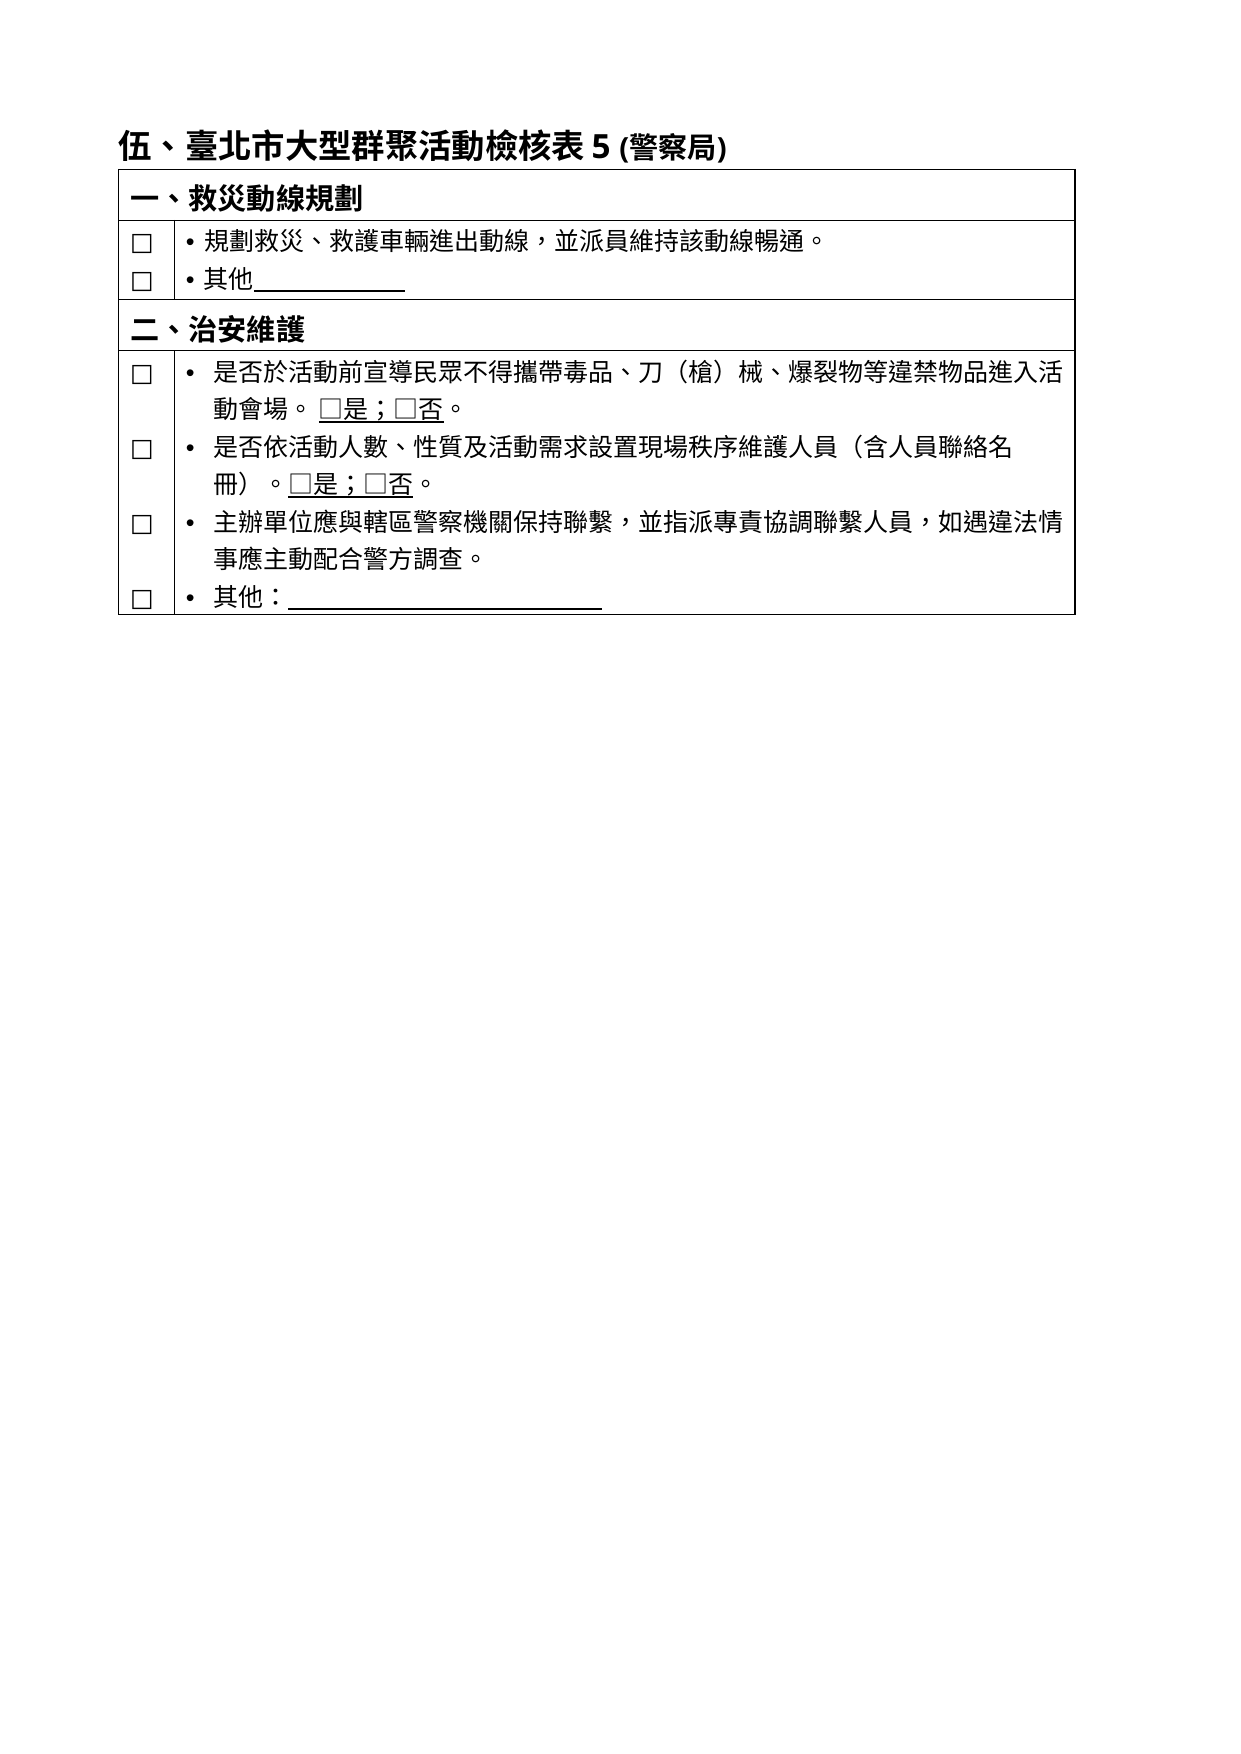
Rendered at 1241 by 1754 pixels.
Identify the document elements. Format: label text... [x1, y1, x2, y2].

text 伍、臺北市大型群聚活動檢核表5 (警察局) [118, 120, 1122, 169]
table_cell □ □ [119, 221, 174, 299]
table_cell □ □ □ □ [119, 351, 174, 614]
table_header 一、救災動線規劃 [119, 170, 1074, 220]
table_cell 規劃救災、救護車輛進出動線，並派員維持該動線暢通。 其他 [175, 221, 1074, 299]
table_cell 二、治安維護 [119, 300, 1074, 350]
table_cell 是否於活動前宣導民眾不得攜帶毒品、刀（槍）械、爆裂物等違禁物品進入活動會場。 □是；□否。 是否依活動人數、性質及活動需求設置現場秩序維護人員（含人員聯絡名冊）。□是；□否。 主辦單位應與轄區警察機關保持聯繫，並指派專責協調聯繫人員，如遇違法情事應主動配合警方調查。 其他： [175, 351, 1074, 614]
